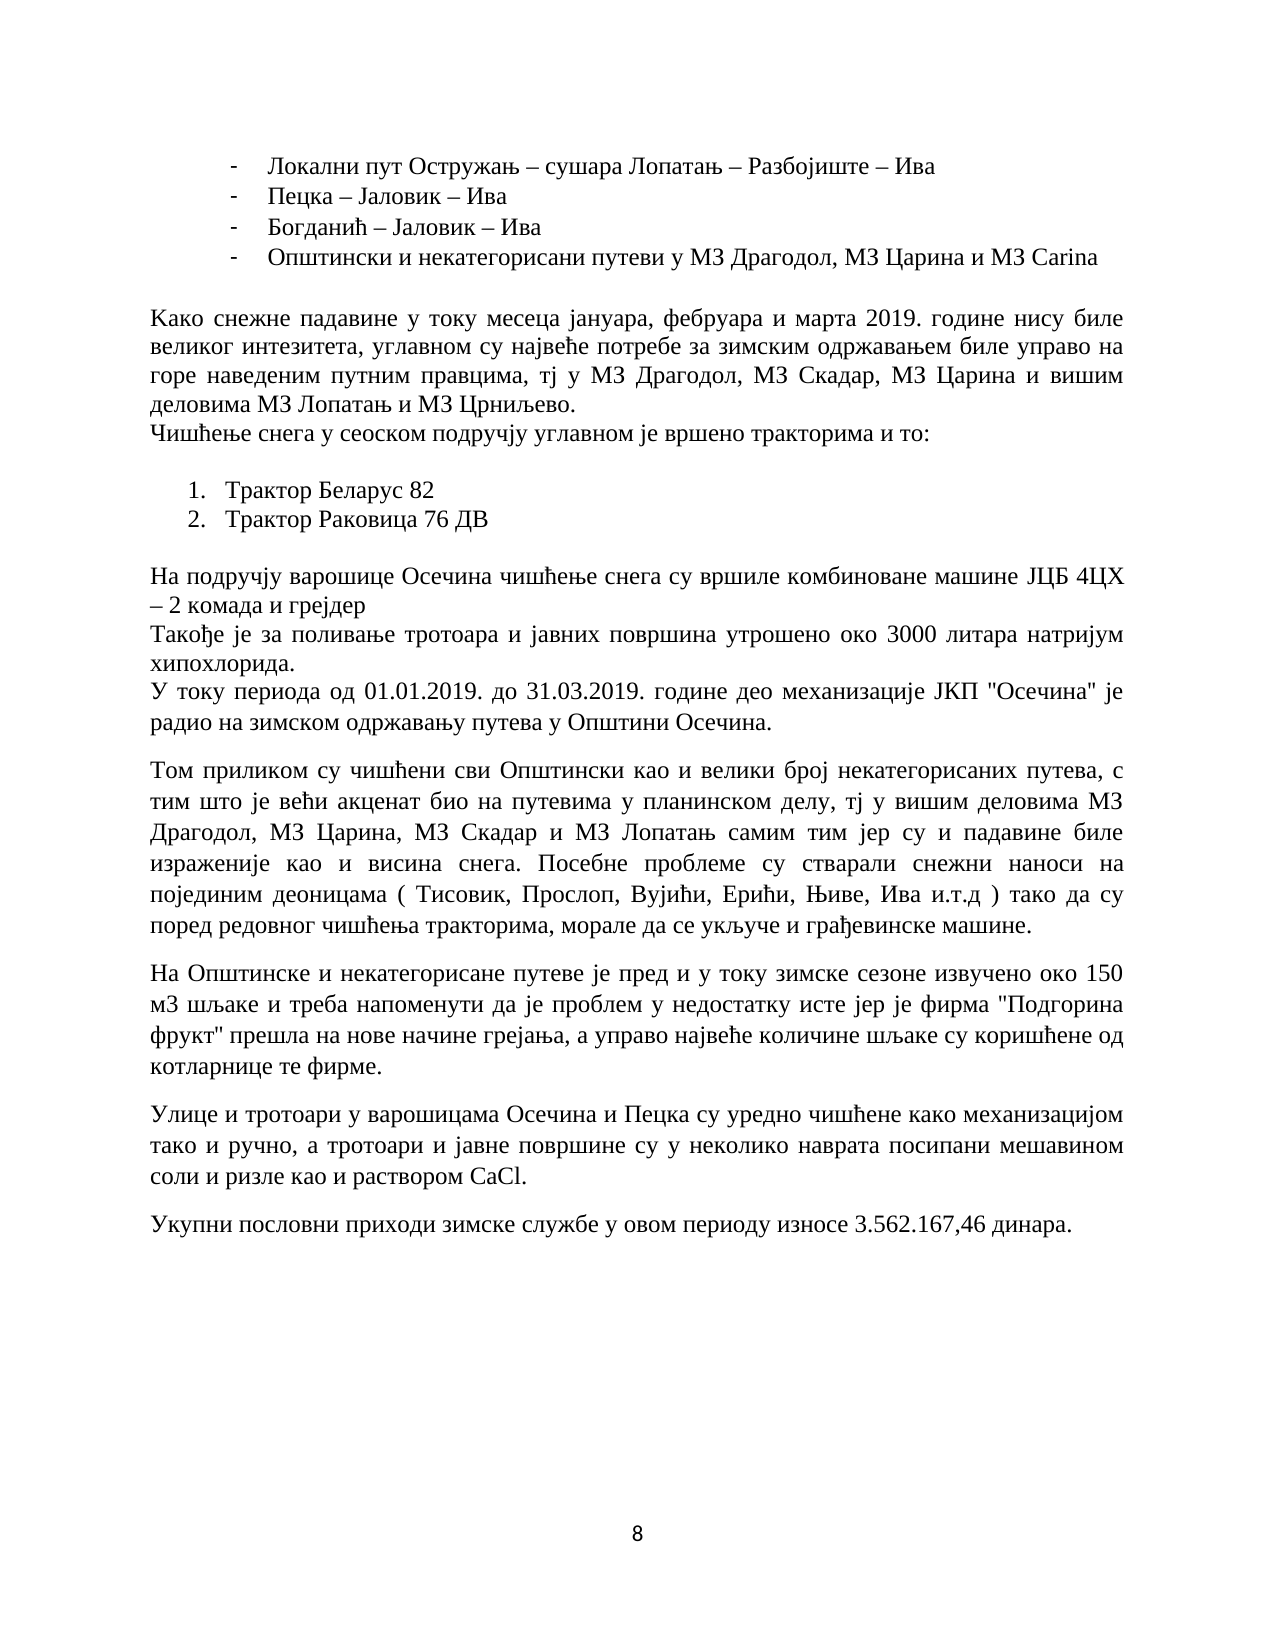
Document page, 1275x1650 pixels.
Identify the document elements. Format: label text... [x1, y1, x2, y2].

list Трактор Раковица 76 ДВ [187, 504, 1125, 533]
list Трактор Беларус 82 [187, 475, 1125, 504]
list Општински и некатегорисани путеви у МЗ Драгодол, МЗ Царина и МЗ Сarina [230, 242, 1125, 272]
list Локални пут Остружањ – сушара Лопатањ – Разбојиште – Ива [230, 150, 1125, 181]
text На подручју варошице Осечина чишћење снега су вршиле комбиноване машине ЈЦБ 4ЦХ – 2 комада и грејдер [150, 561, 1125, 619]
text Улице и тротоари у варошицама Осечина и Пецка су уредно чишћене како механизацијом тако и ручно, а тротоари и јавне површине су у неколико наврата посипани мешавином соли и ризле као и раствором CaCl. [150, 1099, 1125, 1190]
text У току периода од 01.01.2019. до 31.03.2019. године део механизације ЈКП ''Осечина'' је радио на зимском одржавању путева у Општини Осечина. [150, 676, 1125, 736]
text Чишћење снега у сеоском подручју углавном је вршено тракторима и то: [150, 418, 1125, 446]
text Kaко снежне падавине у току месеца јануара, фебруара и марта 2019. године нису биле великог интезитета, углавном су највеће потребе за зимским одржавањем биле управо на горе наведеним путним правцима, тј у МЗ Драгодол, МЗ Скадар, МЗ Царина и вишим деловима МЗ Лопатањ и МЗ Црниљево. [150, 303, 1125, 418]
list Богданић – Јаловик – Ива [230, 211, 1125, 242]
text Том приликом су чишћени сви Општински као и велики број некатегорисаних путева, с тим што је већи акценат био на путевима у планинском делу, тј у вишим деловима МЗ Драгодол, МЗ Царина, МЗ Скадар и МЗ Лопатањ самим тим јер су и падавине биле израженије као и висина снега. Посебне проблеме су стварали снежни наноси на појединим деоницама ( Тисовик, Прослоп, Вујићи, Ерићи, Њиве, Ива и.т.д ) тако да су поред редовног чишћења тракторима, морале да се укључе и грађевинске машине. [150, 755, 1125, 939]
text На Општинске и некатегорисане путеве је пред и у току зимске сезоне извучено око 150 м3 шљаке и треба напоменути да је проблем у недостатку исте јер је фирма ''Подгорина фрукт'' прешла на нове начине грејања, а управо највеће количине шљаке су коришћене од котларнице те фирме. [150, 958, 1125, 1080]
text Такође је за поливање тротоара и јавних површина утрошено око 3000 литара натријум хипохлорида. [150, 619, 1125, 676]
text Укупни пословни приходи зимске службе у овом периоду износе 3.562.167,46 динара. [150, 1209, 1125, 1237]
list Пецка – Јаловик – Ива [230, 181, 1125, 211]
